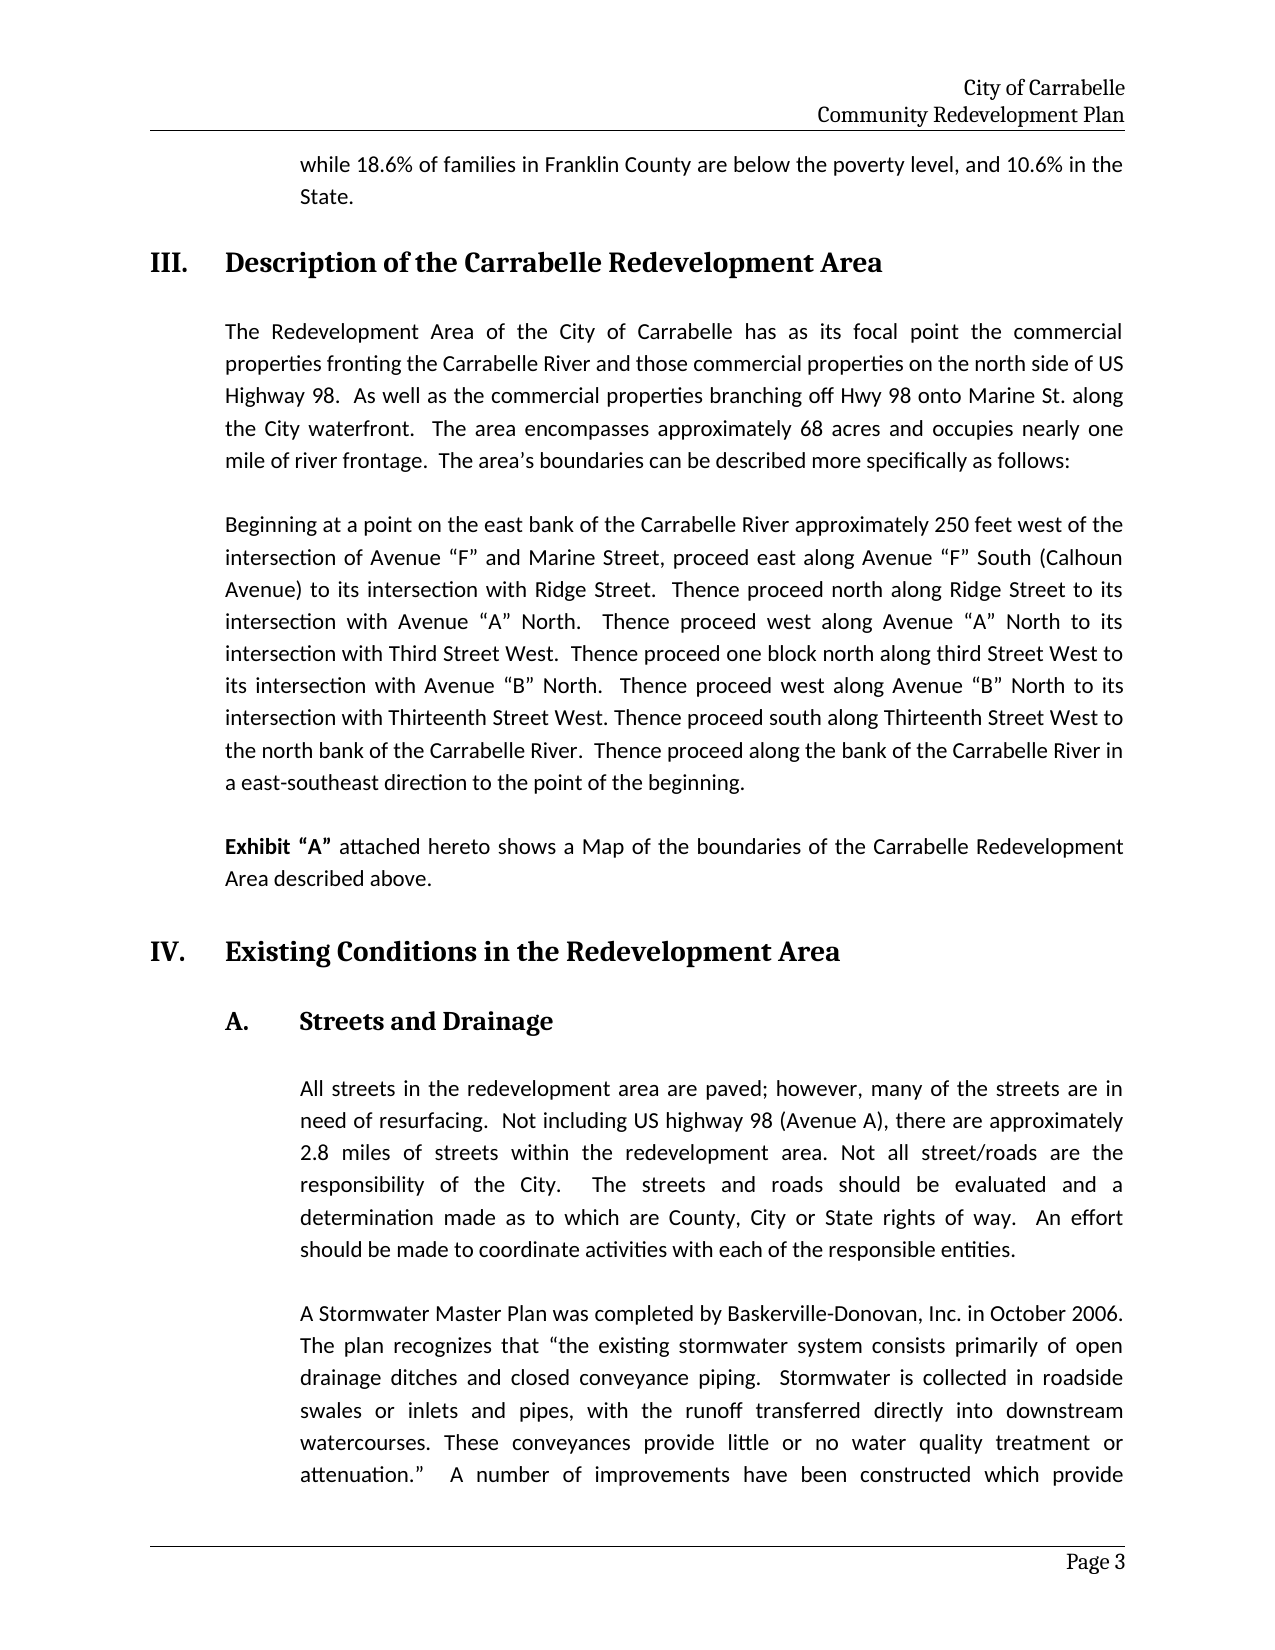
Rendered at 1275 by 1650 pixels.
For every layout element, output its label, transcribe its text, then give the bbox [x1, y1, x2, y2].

text The Redevelopment Area of the City of Carrabelle has as its focal point the commercial properties fronting the Carrabelle River and those commercial properties on the north side of US Highway 98. As well as the commercial properties branching off Hwy 98 onto Marine St. along the City waterfront. The area encompasses approximately 68 acres and occupies nearly one mile of river frontage. The area’s boundaries can be described more specifically as follows: [225, 317, 1125, 474]
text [300, 1299, 1125, 1488]
text Beginning at a point on the east bank of the Carrabelle River approximately 250 feet west of the intersection of Avenue “F” and Marine Street, proceed east along Avenue “F” South (Calhoun Avenue) to its intersection with Ridge Street. Thence proceed north along Ridge Street to its intersection with Avenue “A” North. Thence proceed west along Avenue “A” North to its intersection with Third Street West. Thence proceed one block north along third Street West to its intersection with Avenue “B” North. Thence proceed west along Avenue “B” North to its intersection with Thirteenth Street West. Thence proceed south along Thirteenth Street West to the north bank of the Carrabelle River. Thence proceed along the bank of the Carrabelle River in a east-southeast direction to the point of the beginning. [225, 510, 1125, 796]
text All streets in the redevelopment area are paved; however, many of the streets are in need of resurfacing. Not including US highway 98 (Avenue A), there are approximately 2.8 miles of streets within the redevelopment area. Not all street/roads are the responsibility of the City. The streets and roads should be evaluated and a determination made as to which are County, City or State rights of way. An effort should be made to coordinate activities with each of the responsible entities. [300, 1074, 1125, 1263]
text Exhibit “A” attached hereto shows a Map of the boundaries of the Carrabelle Redevelopment Area described above. [225, 832, 1125, 892]
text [300, 150, 1125, 210]
subtitle A. Streets and Drainage [225, 1006, 1125, 1037]
subtitle III. Description of the Carrabelle Redevelopment Area [150, 247, 1125, 280]
subtitle IV. Existing Conditions in the Redevelopment Area [150, 935, 1125, 969]
